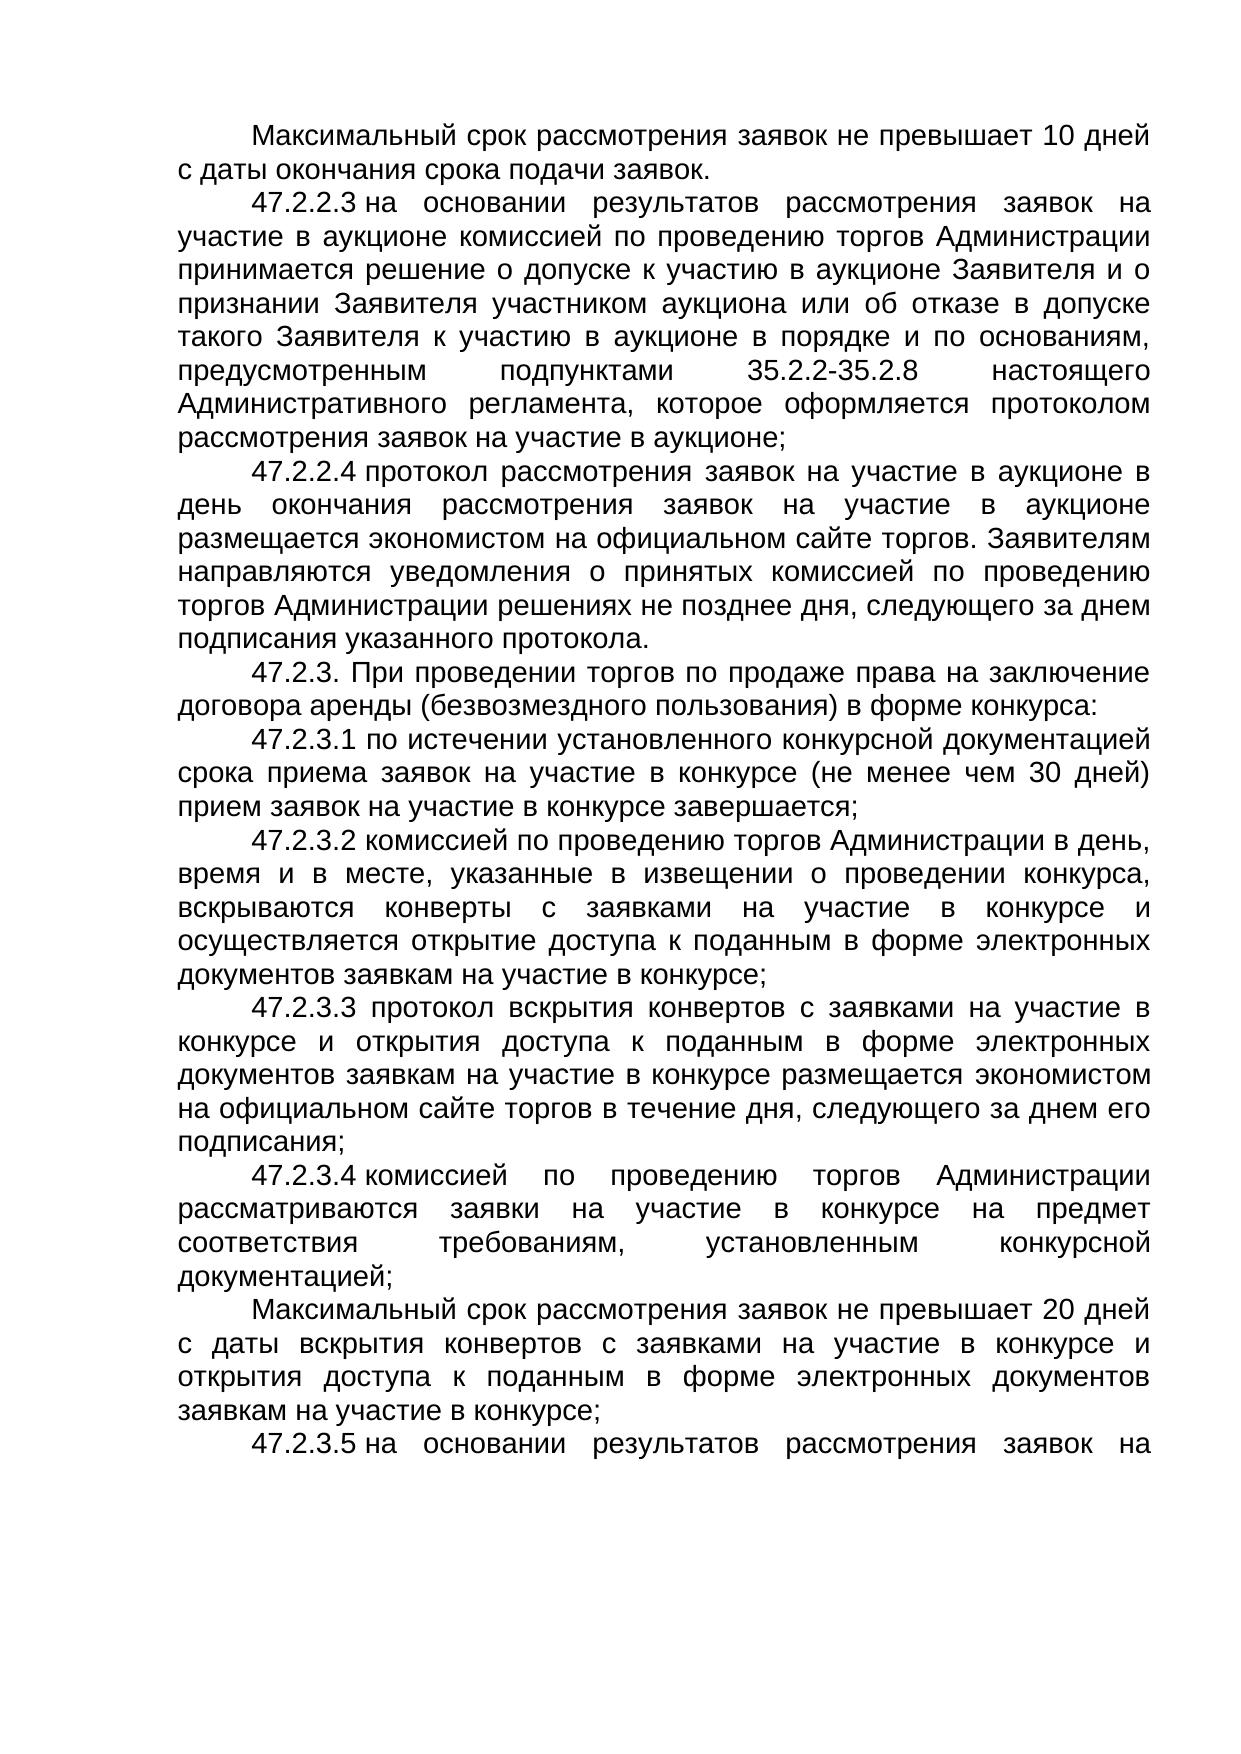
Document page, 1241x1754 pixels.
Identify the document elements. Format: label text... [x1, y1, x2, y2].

text 47.2.3.3 протокол вскрытия конвертов с заявками на участие в конкурсе и открытия доступа к поданным в форме электронных документов заявкам на участие в конкурсе размещается экономистом на официальном сайте торгов в течение дня, следующего за днем его подписания; [177, 990, 1152, 1158]
text 47.2.2.3 на основании результатов рассмотрения заявок на участие в аукционе комиссией по проведению торгов Администрации принимается решение о допуске к участию в аукционе Заявителя и о признании Заявителя участником аукциона или об отказе в допуске такого Заявителя к участию в аукционе в порядке и по основаниям, предусмотренным подпунктами 35.2.2-35.2.8 настоящего Административного регламента, которое оформляется протоколом рассмотрения заявок на участие в аукционе; [177, 185, 1152, 453]
text 47.2.3.4 комиссией по проведению торгов Администрации рассматриваются заявки на участие в конкурсе на предмет соответствия требованиям, установленным конкурсной документацией; [177, 1158, 1152, 1292]
text Максимальный срок рассмотрения заявок не превышает 20 дней с даты вскрытия конвертов с заявками на участие в конкурсе и открытия доступа к поданным в форме электронных документов заявкам на участие в конкурсе; [177, 1292, 1152, 1426]
text 47.2.3. При проведении торгов по продаже права на заключение договора аренды (безвозмездного пользования) в форме конкурса: [177, 655, 1152, 722]
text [177, 1426, 1152, 1460]
text 47.2.2.4 протокол рассмотрения заявок на участие в аукционе в день окончания рассмотрения заявок на участие в аукционе размещается экономистом на официальном сайте торгов. Заявителям направляются уведомления о принятых комиссией по проведению торгов Администрации решениях не позднее дня, следующего за днем подписания указанного протокола. [177, 453, 1152, 655]
text Максимальный срок рассмотрения заявок не превышает 10 дней с даты окончания срока подачи заявок. [177, 118, 1152, 185]
text 47.2.3.2 комиссией по проведению торгов Администрации в день, время и в месте, указанные в извещении о проведении конкурса, вскрываются конверты с заявками на участие в конкурсе и осуществляется открытие доступа к поданным в форме электронных документов заявкам на участие в конкурсе; [177, 822, 1152, 990]
text 47.2.3.1 по истечении установленного конкурсной документацией срока приема заявок на участие в конкурсе (не менее чем 30 дней) прием заявок на участие в конкурсе завершается; [177, 722, 1152, 822]
